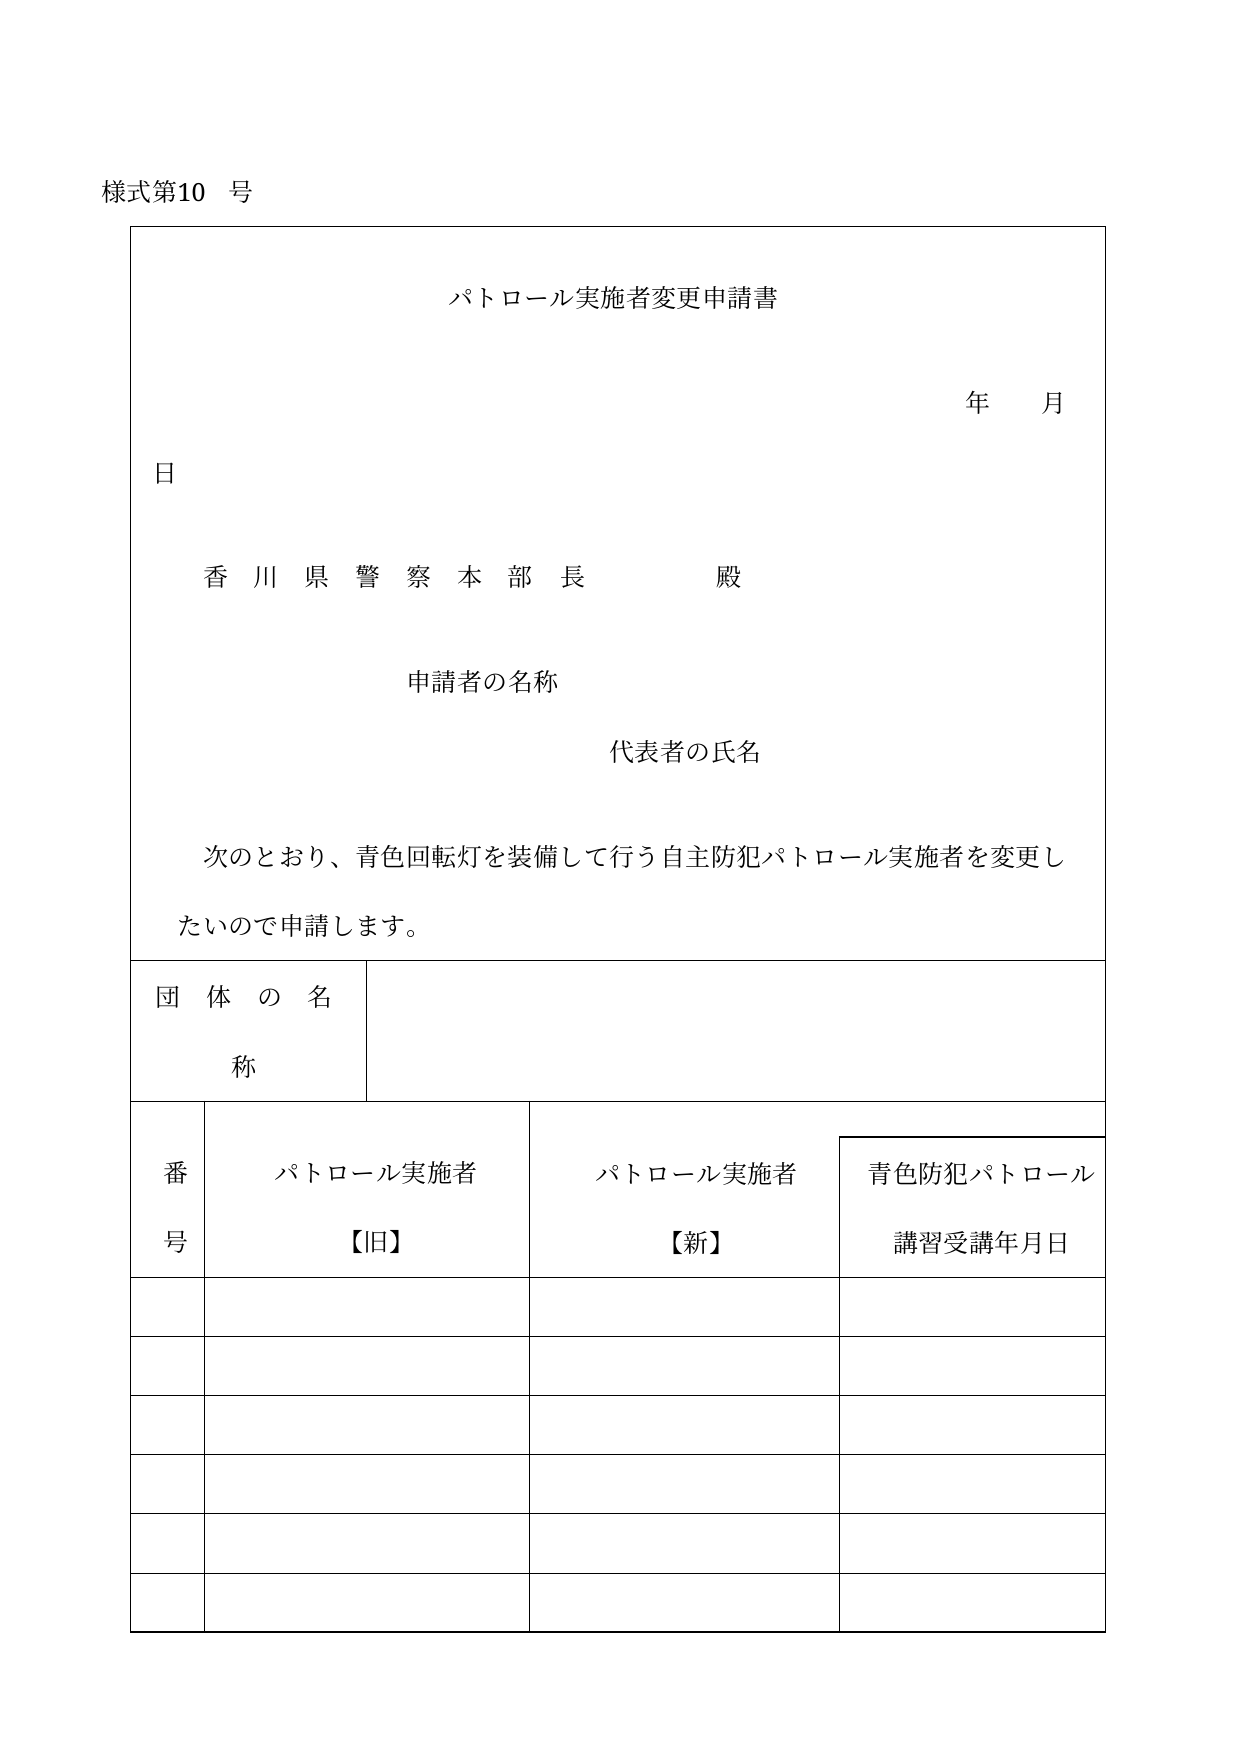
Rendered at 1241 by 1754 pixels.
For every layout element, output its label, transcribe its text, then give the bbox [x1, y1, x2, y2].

text 様式第10号 [101, 156, 1169, 226]
table_cell [840, 1396, 1105, 1454]
table_cell [131, 1278, 204, 1336]
table_cell [131, 1337, 204, 1395]
table_cell [530, 1102, 1105, 1136]
table_header パトロール実施者変更申請書 年 月 日 香川県警察本部長 殿 申請者の名称 代表者の氏名 次のとおり、青色回転灯を装備して行う自主防犯パトロール実施者を変更したいので申請します。 [131, 227, 1105, 960]
table_cell パトロール実施者 【旧】 [205, 1102, 529, 1277]
table_cell [205, 1337, 529, 1395]
table_cell [131, 1514, 204, 1572]
table_cell [131, 1455, 204, 1513]
table_cell [205, 1455, 529, 1513]
table_cell [530, 1574, 839, 1631]
table_cell パトロール実施者 【新】 [530, 1136, 839, 1277]
table_cell [205, 1574, 529, 1631]
table_cell 番号 [131, 1102, 204, 1277]
table_cell [367, 961, 1105, 1101]
table_cell [205, 1278, 529, 1336]
table_cell [205, 1514, 529, 1572]
table_cell [840, 1337, 1105, 1395]
table_cell [131, 1574, 204, 1631]
table_cell [205, 1396, 529, 1454]
table_cell [530, 1514, 839, 1572]
table_cell [530, 1278, 839, 1336]
table_cell [530, 1455, 839, 1513]
table_cell [131, 1396, 204, 1454]
table_cell 青色防犯パトロール 講習受講年月日 [840, 1138, 1105, 1277]
table_cell [840, 1574, 1105, 1631]
table_cell [840, 1455, 1105, 1513]
table_cell [530, 1337, 839, 1395]
table_cell [840, 1514, 1105, 1572]
table_cell [530, 1396, 839, 1454]
table_cell 団体の名称 [131, 961, 366, 1101]
table_cell [840, 1278, 1105, 1336]
